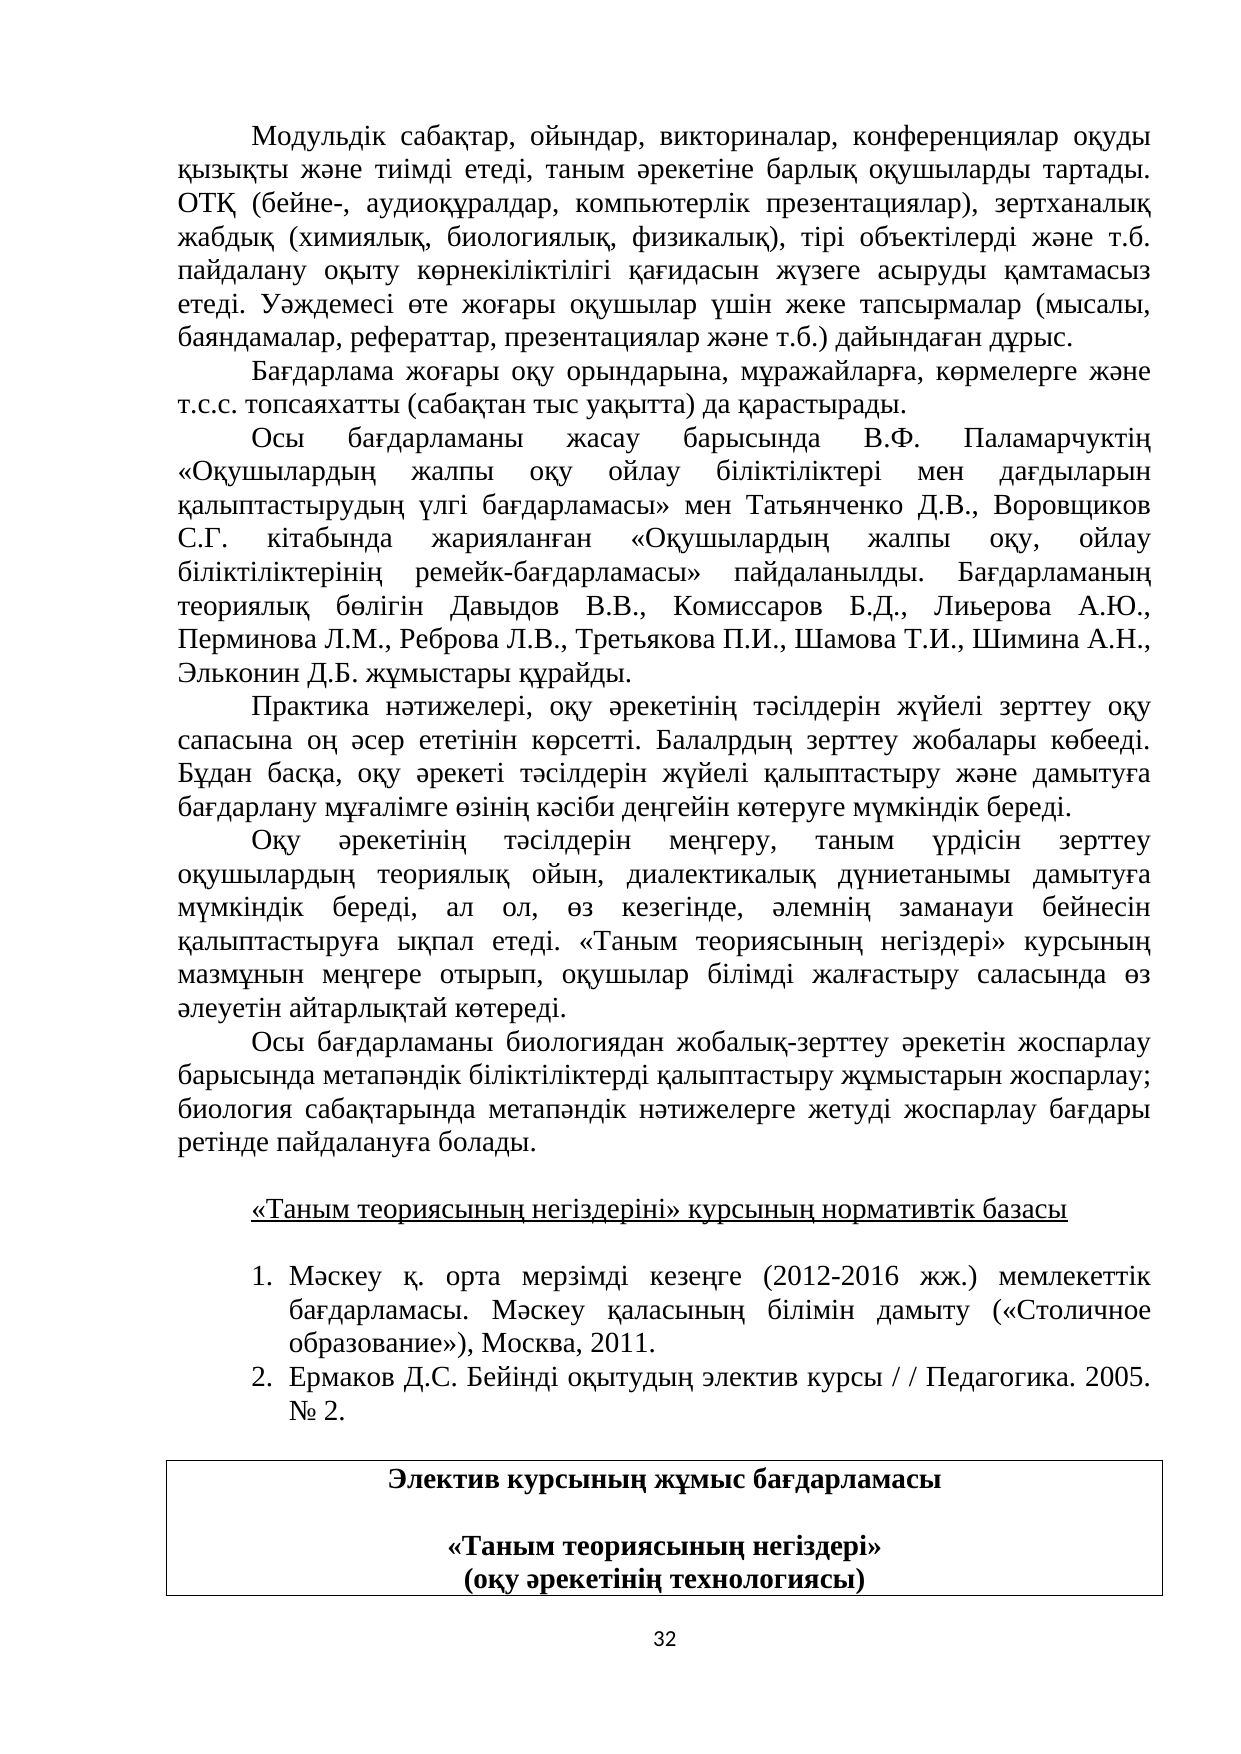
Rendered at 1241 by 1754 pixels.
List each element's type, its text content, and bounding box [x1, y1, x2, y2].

text Бағдарлама жоғары оқу орындарына, мұражайларға, көрмелерге және т.с.с. топсаяхатты (сабақтан тыс уақытта) да қарастырады. [177, 353, 1152, 420]
list Мәскеу қ. орта мерзімді кезеңге (2012-2016 жж.) мемлекеттік бағдарламасы. Мәскеу қаласының білімін дамыту («Столичное образование»), Москва, 2011. [251, 1258, 1152, 1359]
list Ермаков Д.С. Бейінді оқытудың электив курсы / / Педагогика. 2005. № 2. [251, 1359, 1152, 1426]
text Осы бағдарламаны жасау барысында В.Ф. Паламарчуктің «Оқушылардың жалпы оқу ойлау біліктіліктері мен дағдыларын қалыптастырудың үлгі бағдарламасы» мен Татьянченко Д.В., Воровщиков С.Г. кітабында жарияланған «Оқушылардың жалпы оқу, ойлау біліктіліктерінің ремейк-бағдарламасы» пайдаланылды. Бағдарламаның теориялық бөлігін Давыдов В.В., Комиссаров Б.Д., Лиьерова А.Ю., Перминова Л.М., Реброва Л.В., Третьякова П.И., Шамова Т.И., Шимина А.Н., Эльконин Д.Б. жұмыстары құрайды. [177, 420, 1152, 688]
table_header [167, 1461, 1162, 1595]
text Осы бағдарламаны биологиядан жобалық-зерттеу әрекетін жоспарлау барысында метапәндік біліктіліктерді қалыптастыру жұмыстарын жоспарлау; биология сабақтарында метапәндік нәтижелерге жетуді жоспарлау бағдары ретінде пайдалануға болады. [177, 1024, 1152, 1158]
text Оқу әрекетінің тәсілдерін меңгеру, таным үрдісін зерттеу оқушылардың теориялық ойын, диалектикалық дүниетанымы дамытуға мүмкіндік береді, ал ол, өз кезегінде, әлемнің заманауи бейнесін қалыптастыруға ықпал етеді. «Таным теориясының негіздері» курсының мазмұнын меңгере отырып, оқушылар білімді жалғастыру саласында өз әлеуетін айтарлықтай көтереді. [177, 822, 1152, 1024]
text «Таным теориясының негіздеріні» курсының нормативтік базасы [177, 1191, 1152, 1225]
text Модульдік сабақтар, ойындар, викториналар, конференциялар оқуды қызықты және тиімді етеді, таным әрекетіне барлық оқушыларды тартады. ОТҚ (бейне-, аудиоқұралдар, компьютерлік презентациялар), зертханалық жабдық (химиялық, биологиялық, физикалық), тірі объектілерді және т.б. пайдалану оқыту көрнекіліктілігі қағидасын жүзеге асыруды қамтамасыз етеді. Уәждемесі өте жоғары оқушылар үшін жеке тапсырмалар (мысалы, баяндамалар, рефераттар, презентациялар және т.б.) дайындаған дұрыс. [177, 118, 1152, 353]
text Практика нәтижелері, оқу әрекетінің тәсілдерін жүйелі зерттеу оқу сапасына оң әсер ететінін көрсетті. Балалрдың зерттеу жобалары көбееді. Бұдан басқа, оқу әрекеті тәсілдерін жүйелі қалыптастыру және дамытуға бағдарлану мұғалімге өзінің кәсіби деңгейін көтеруге мүмкіндік береді. [177, 688, 1152, 822]
